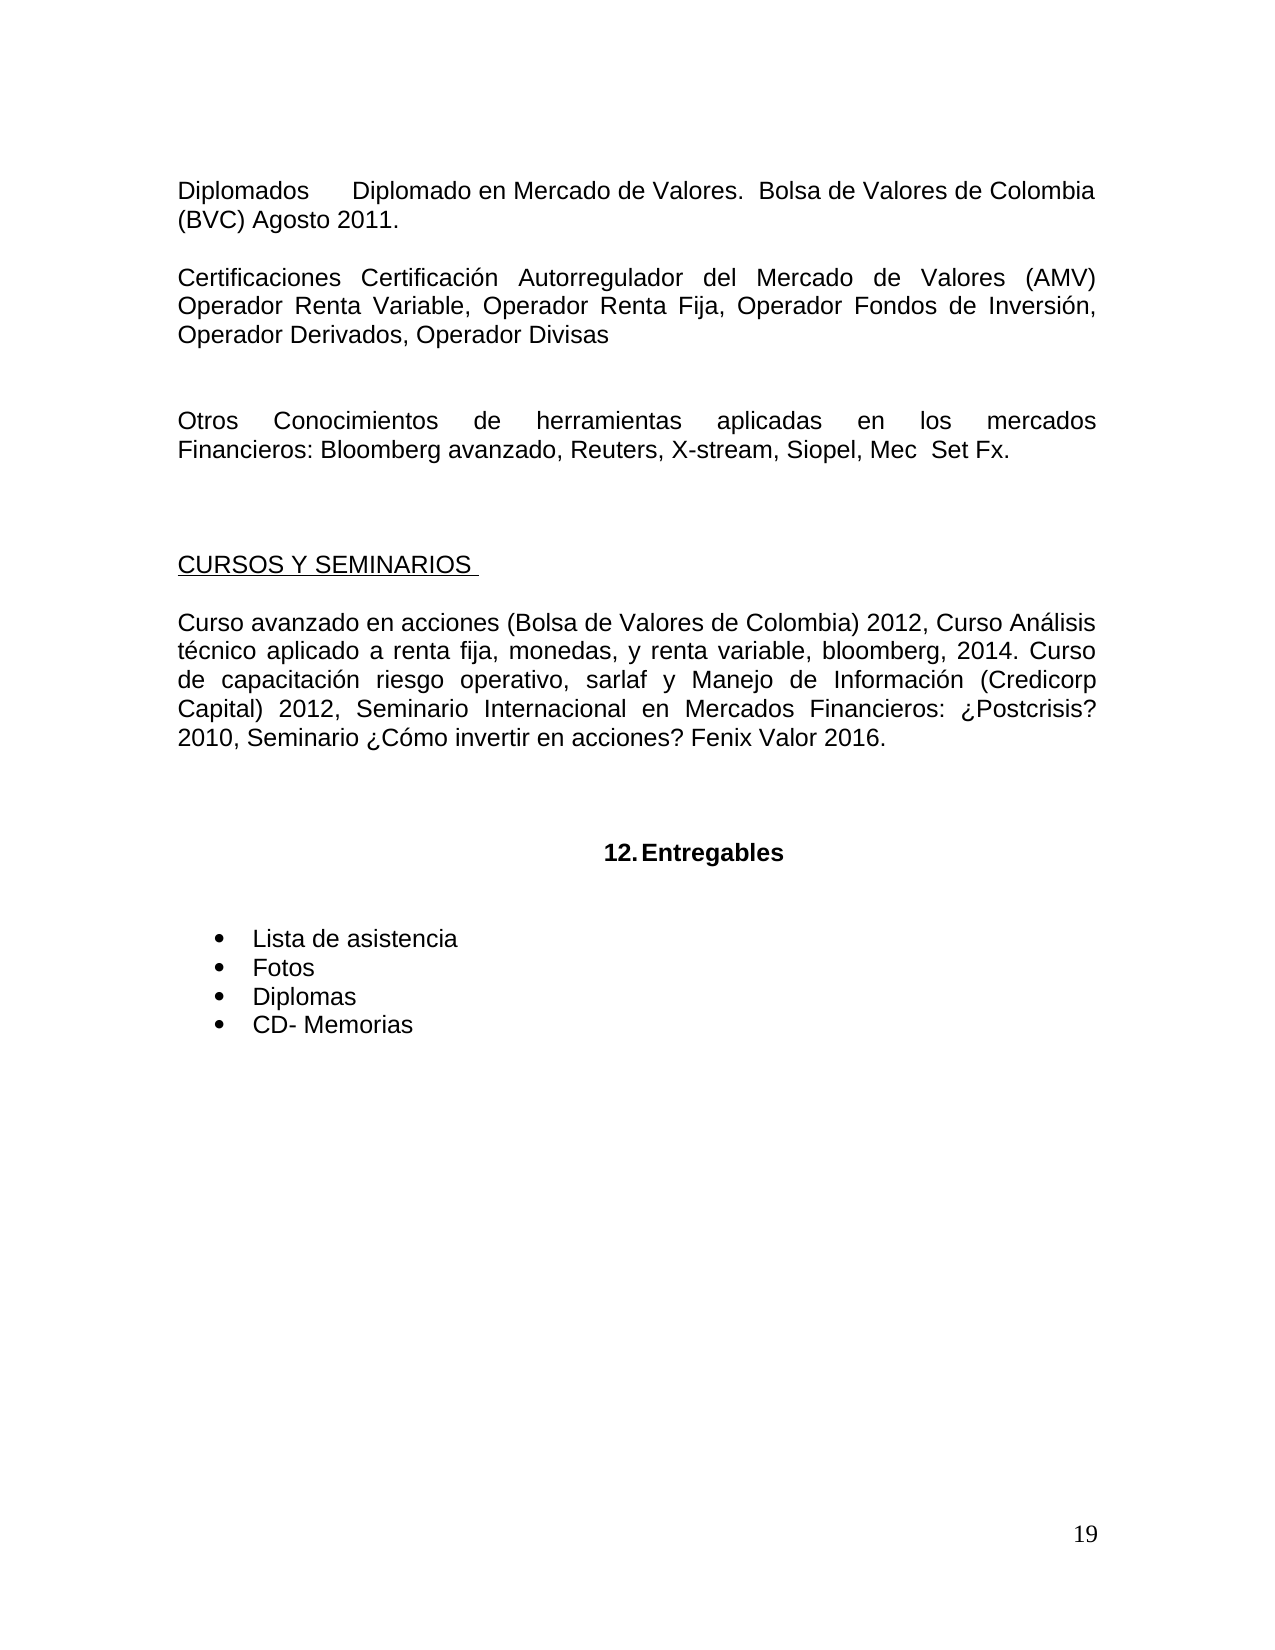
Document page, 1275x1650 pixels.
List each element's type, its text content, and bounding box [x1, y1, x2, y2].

list Diplomas [215, 982, 1098, 1010]
text Certificaciones Certificación Autorregulador del Mercado de Valores (AMV) Operador Renta Variable, Operador Renta Fija, Operador Fondos de Inversión, Operador Derivados, Operador Divisas [177, 263, 1098, 349]
text Otros Conocimientos de herramientas aplicadas en los mercados Financieros: Bloomberg avanzado, Reuters, X-stream, Siopel, Mec Set Fx. [177, 406, 1098, 464]
text CURSOS Y SEMINARIOS [177, 550, 1098, 579]
list CD- Memorias [215, 1010, 1098, 1039]
list Lista de asistencia [215, 924, 1098, 953]
list Fotos [215, 953, 1098, 982]
list Entregables [290, 838, 1098, 866]
text Curso avanzado en acciones (Bolsa de Valores de Colombia) 2012, Curso Análisis técnico aplicado a renta fija, monedas, y renta variable, bloomberg, 2014. Curso de capacitación riesgo operativo, sarlaf y Manejo de Información (Credicorp Capital) 2012, Seminario Internacional en Mercados Financieros: ¿Postcrisis? 2010, Seminario ¿Cómo invertir en acciones? Fenix Valor 2016. [177, 608, 1098, 751]
text Diplomados Diplomado en Mercado de Valores. Bolsa de Valores de Colombia (BVC) Agosto 2011. [177, 176, 1098, 234]
